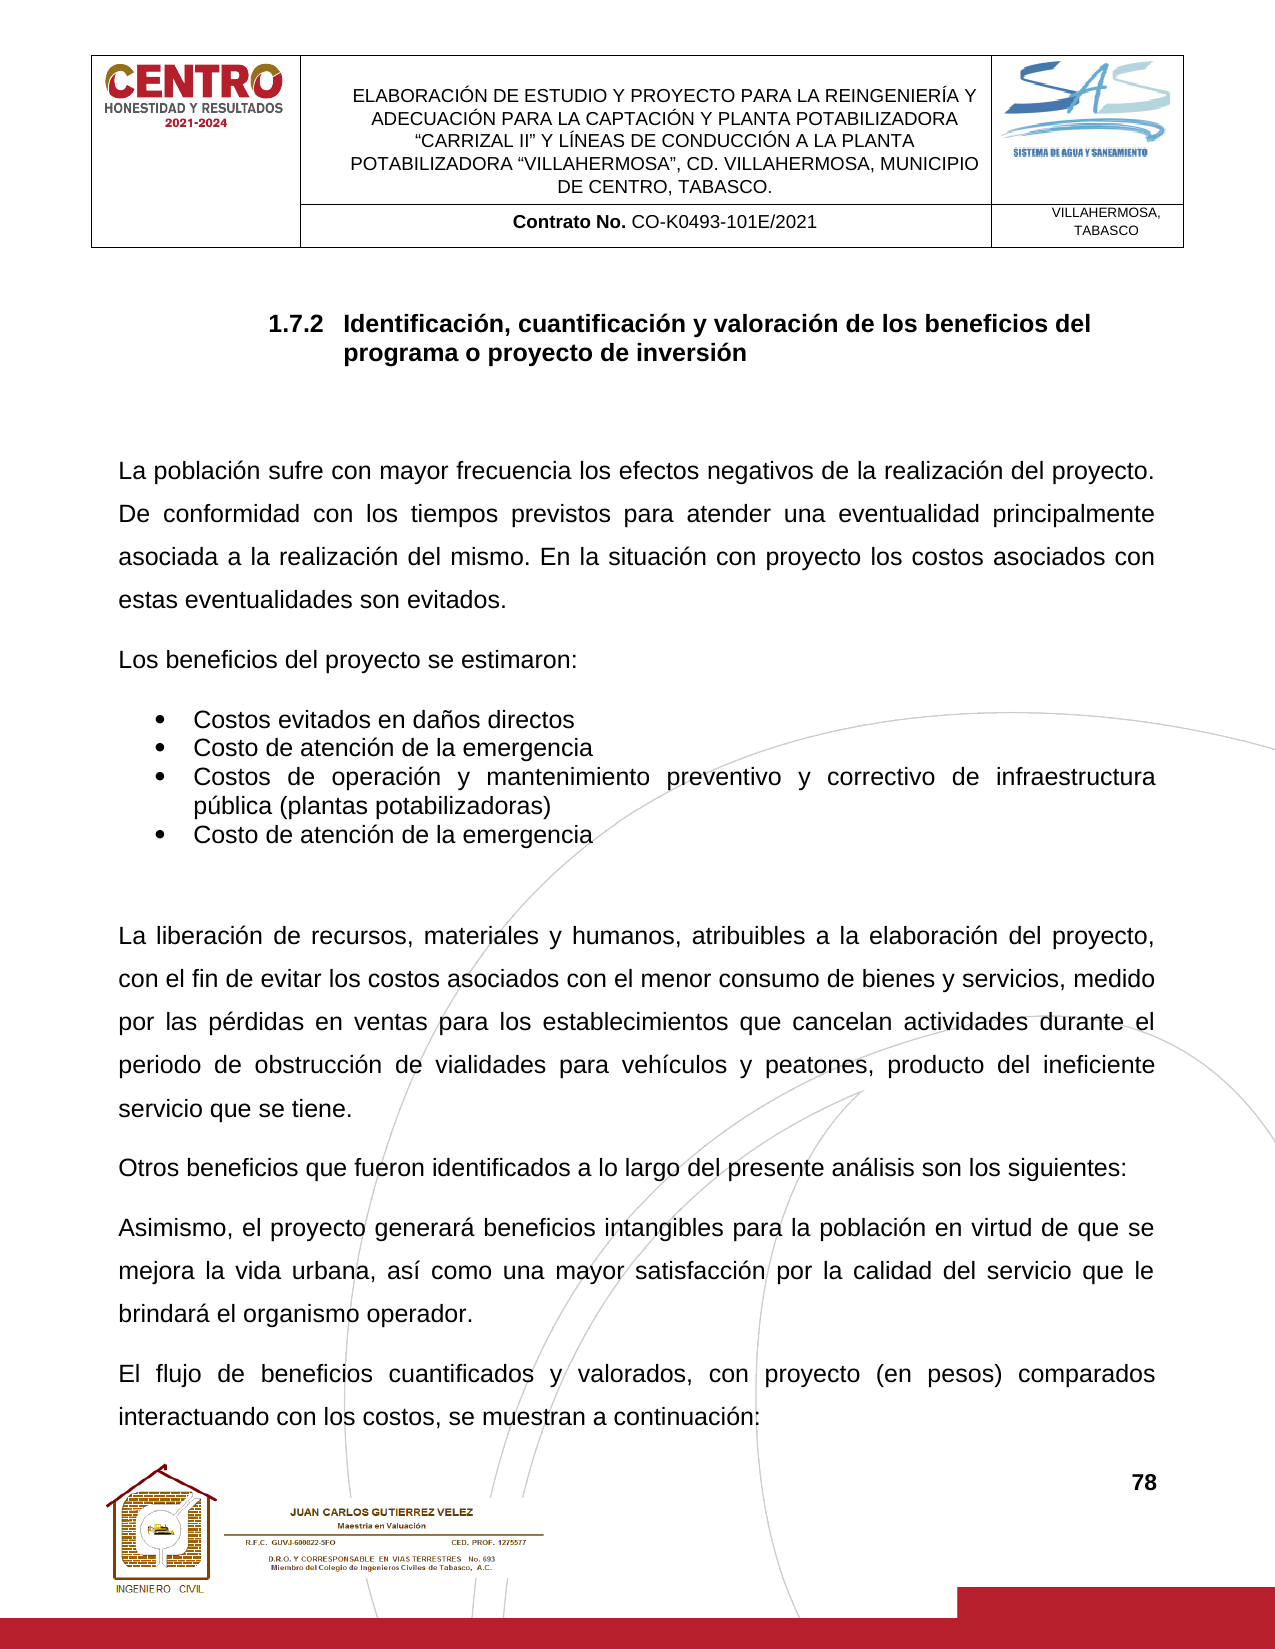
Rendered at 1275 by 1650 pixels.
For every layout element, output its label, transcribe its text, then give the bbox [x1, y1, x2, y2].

text Otros beneficios que fueron identificados a lo largo del presente análisis son los siguientes: [118, 1153, 1157, 1182]
picture [92, 202, 300, 247]
text Asimismo, el proyecto generará beneficios intangibles para la población en virtud de que se mejora la vida urbana, así como una mayor satisfacción por la calidad del servicio que le brindará el organismo operador. [118, 1213, 1157, 1328]
list Identificación, cuantificación y valoración de los beneficios del programa o proyecto de inversión [268, 309, 1157, 367]
text La liberación de recursos, materiales y humanos, atribuibles a la elaboración del proyecto, con el fin de evitar los costos asociados con el menor consumo de bienes y servicios, medido por las pérdidas en ventas para los establecimientos que cancelan actividades durante el periodo de obstrucción de vialidades para vehículos y peatones, producto del ineficiente servicio que se tiene. [118, 921, 1157, 1122]
text Los beneficios del proyecto se estimaron: [118, 645, 1157, 673]
picture [1001, 61, 1171, 157]
text La población sufre con mayor frecuencia los efectos negativos de la realización del proyecto. De conformidad con los tiempos previstos para atender una eventualidad principalmente asociada a la realización del mismo. En la situación con proyecto los costos asociados con estas eventualidades son evitados. [118, 456, 1157, 614]
picture [992, 205, 1183, 247]
list Costo de atención de la emergencia [156, 733, 1157, 762]
list Costos evitados en daños directos [156, 704, 1157, 733]
list Costos de operación y mantenimiento preventivo y correctivo de infraestructura pública (plantas potabilizadoras) [156, 762, 1157, 820]
list Costo de atención de la emergencia [156, 820, 1157, 849]
picture [92, 56, 299, 138]
picture [0, 202, 1275, 1649]
picture [84, 55, 91, 138]
picture [301, 205, 991, 247]
text El flujo de beneficios cuantificados y valorados, con proyecto (en pesos) comparados interactuando con los costos, se muestran a continuación: [118, 1359, 1157, 1431]
